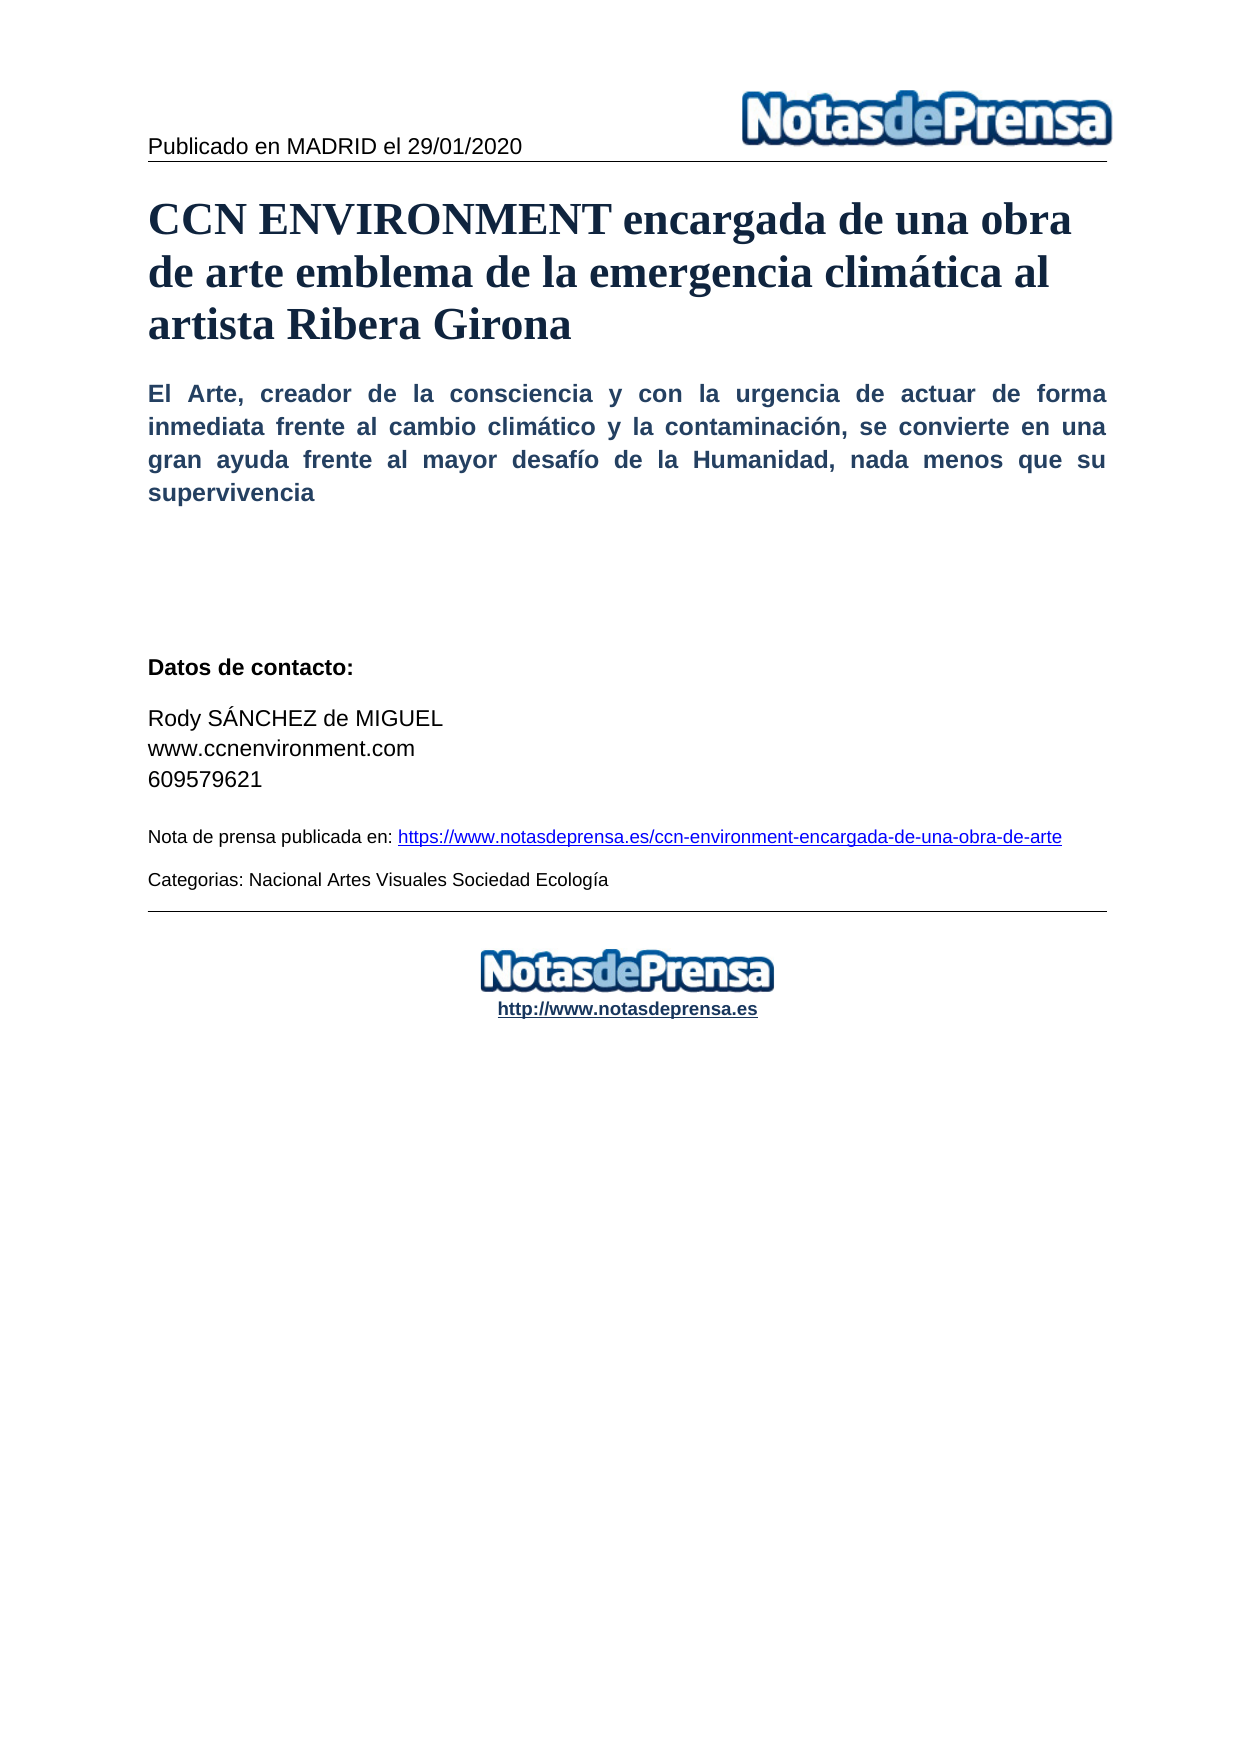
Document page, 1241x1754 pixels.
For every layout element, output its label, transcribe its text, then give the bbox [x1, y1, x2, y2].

picture [480, 948, 775, 994]
text http://www.notasdeprensa.es [148, 998, 1107, 1019]
text Datos de contacto: [148, 654, 1107, 681]
text 609579621 [148, 766, 1063, 792]
subtitle CCN ENVIRONMENT encargada de una obra de arte emblema de la emergencia climática al artista Ribera Girona [148, 192, 1107, 350]
text www.ccnenvironment.com [148, 735, 1063, 762]
text Publicado en MADRID el 29/01/2020 [148, 133, 1107, 161]
subtitle El Arte, creador de la consciencia y con la urgencia de actuar de forma inmediata frente al cambio climático y la contaminación, se convierte en una gran ayuda frente al mayor desafío de la Humanidad, nada menos que su supervivencia [148, 379, 1107, 507]
text Categorias: Nacional Artes Visuales Sociedad Ecología [148, 868, 1107, 890]
picture [742, 90, 1113, 148]
text Rody SÁNCHEZ de MIGUEL [148, 705, 1063, 732]
text Nota de prensa publicada en: https://www.notasdeprensa.es/ccn-environment-encargada-de-una-obra-de-arte [148, 826, 1107, 848]
